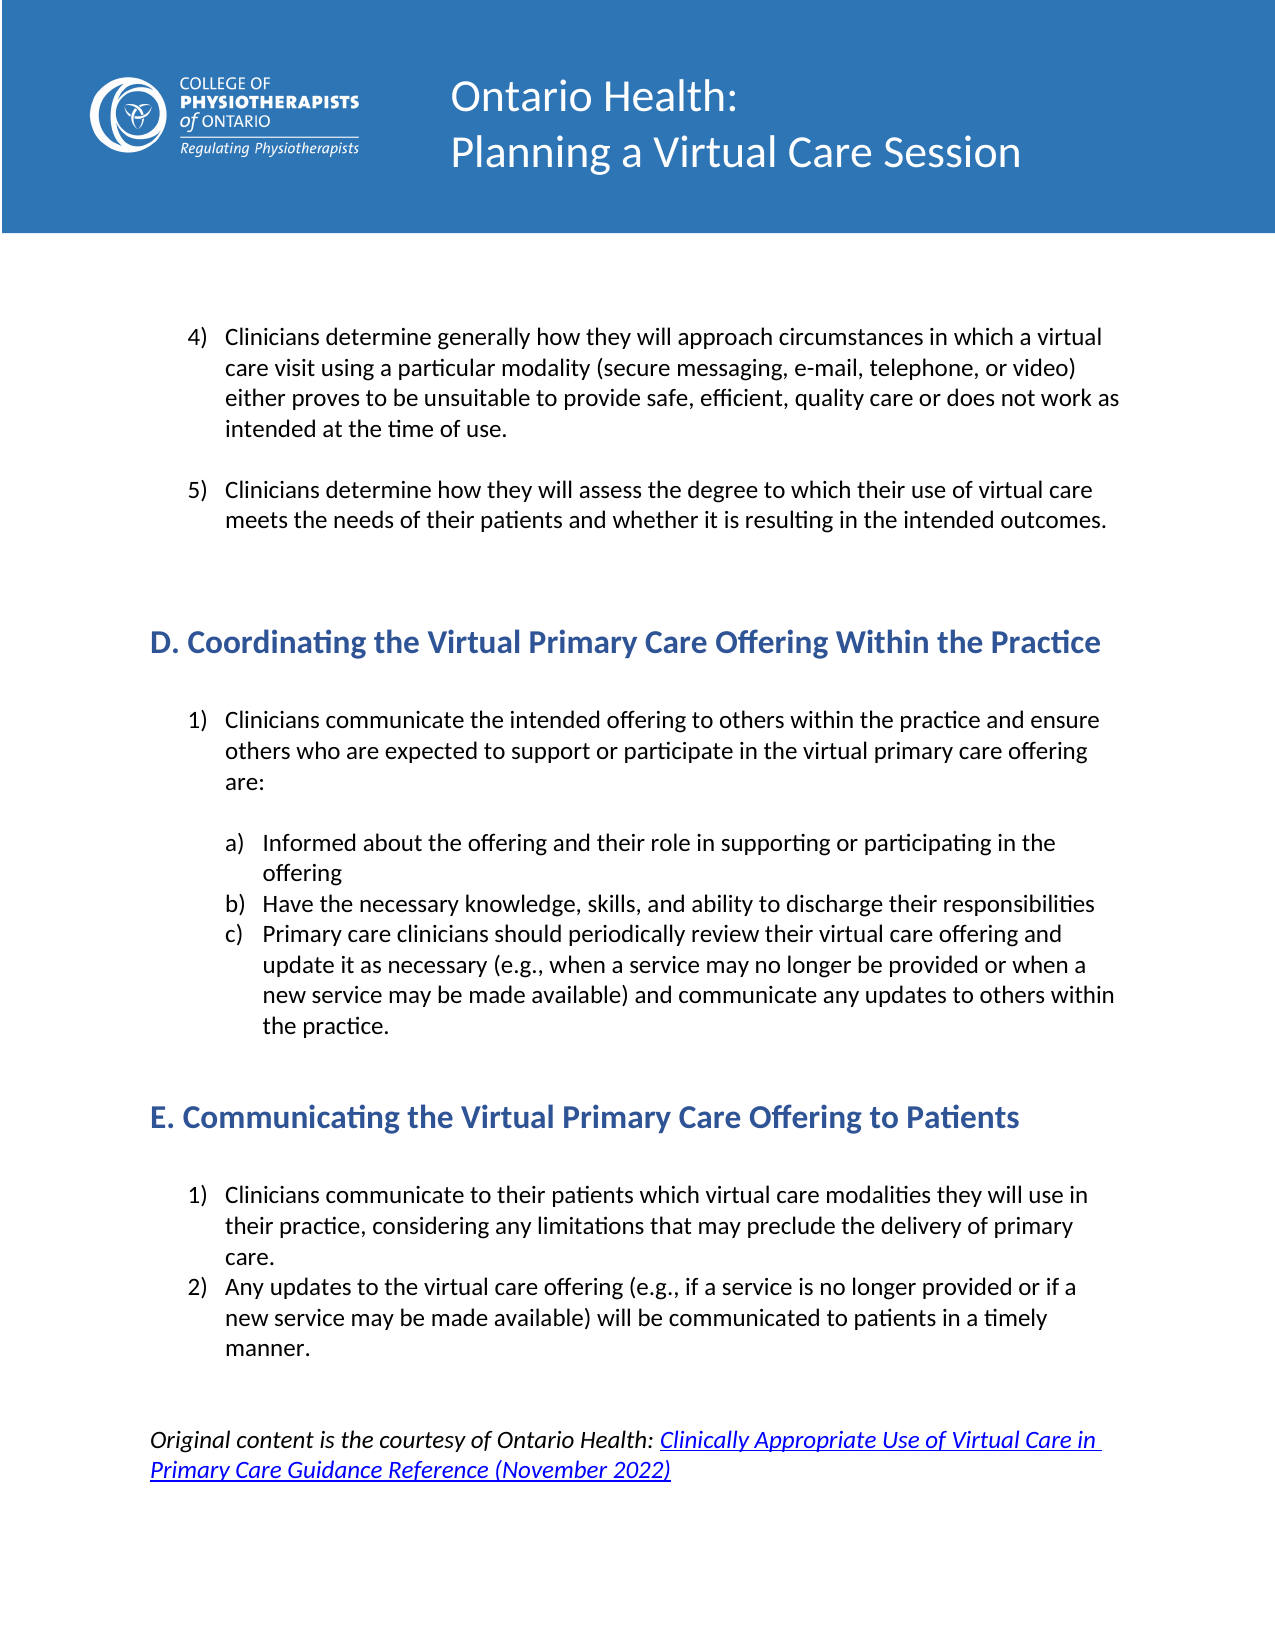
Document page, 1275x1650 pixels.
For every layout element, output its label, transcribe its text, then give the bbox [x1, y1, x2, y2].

list Clinicians determine generally how they will approach circumstances in which a virtual care visit using a particular modality (secure messaging, e-mail, telephone, or video) either proves to be unsuitable to provide safe, efficient, quality care or does not work as intended at the time of use. [187, 321, 1125, 443]
list Primary care clinicians should periodically review their virtual care offering and update it as necessary (e.g., when a service may no longer be provided or when a new service may be made available) and communicate any updates to others within the practice. [225, 918, 1125, 1040]
subtitle E. Communicating the Virtual Primary Care Offering to Patients [150, 1096, 1125, 1137]
picture [77, 66, 370, 168]
subtitle D. Coordinating the Virtual Primary Care Offering Within the Practice [150, 621, 1125, 662]
list Informed about the offering and their role in supporting or participating in the offering [225, 827, 1125, 888]
text Original content is the courtesy of Ontario Health: Clinically Appropriate Use of Virtual Care in Primary Care Guidance Reference (November 2022) [150, 1424, 1125, 1485]
list Clinicians determine how they will assess the degree to which their use of virtual care meets the needs of their patients and whether it is resulting in the intended outcomes. [187, 474, 1125, 535]
list Have the necessary knowledge, skills, and ability to discharge their responsibilities [225, 888, 1125, 918]
list Any updates to the virtual care offering (e.g., if a service is no longer provided or if a new service may be made available) will be communicated to patients in a timely manner. [187, 1271, 1125, 1363]
list Clinicians communicate the intended offering to others within the practice and ensure others who are expected to support or participate in the virtual primary care offering are: [187, 704, 1125, 796]
list Clinicians communicate to their patients which virtual care modalities they will use in their practice, considering any limitations that may preclude the delivery of primary care. [187, 1179, 1125, 1271]
